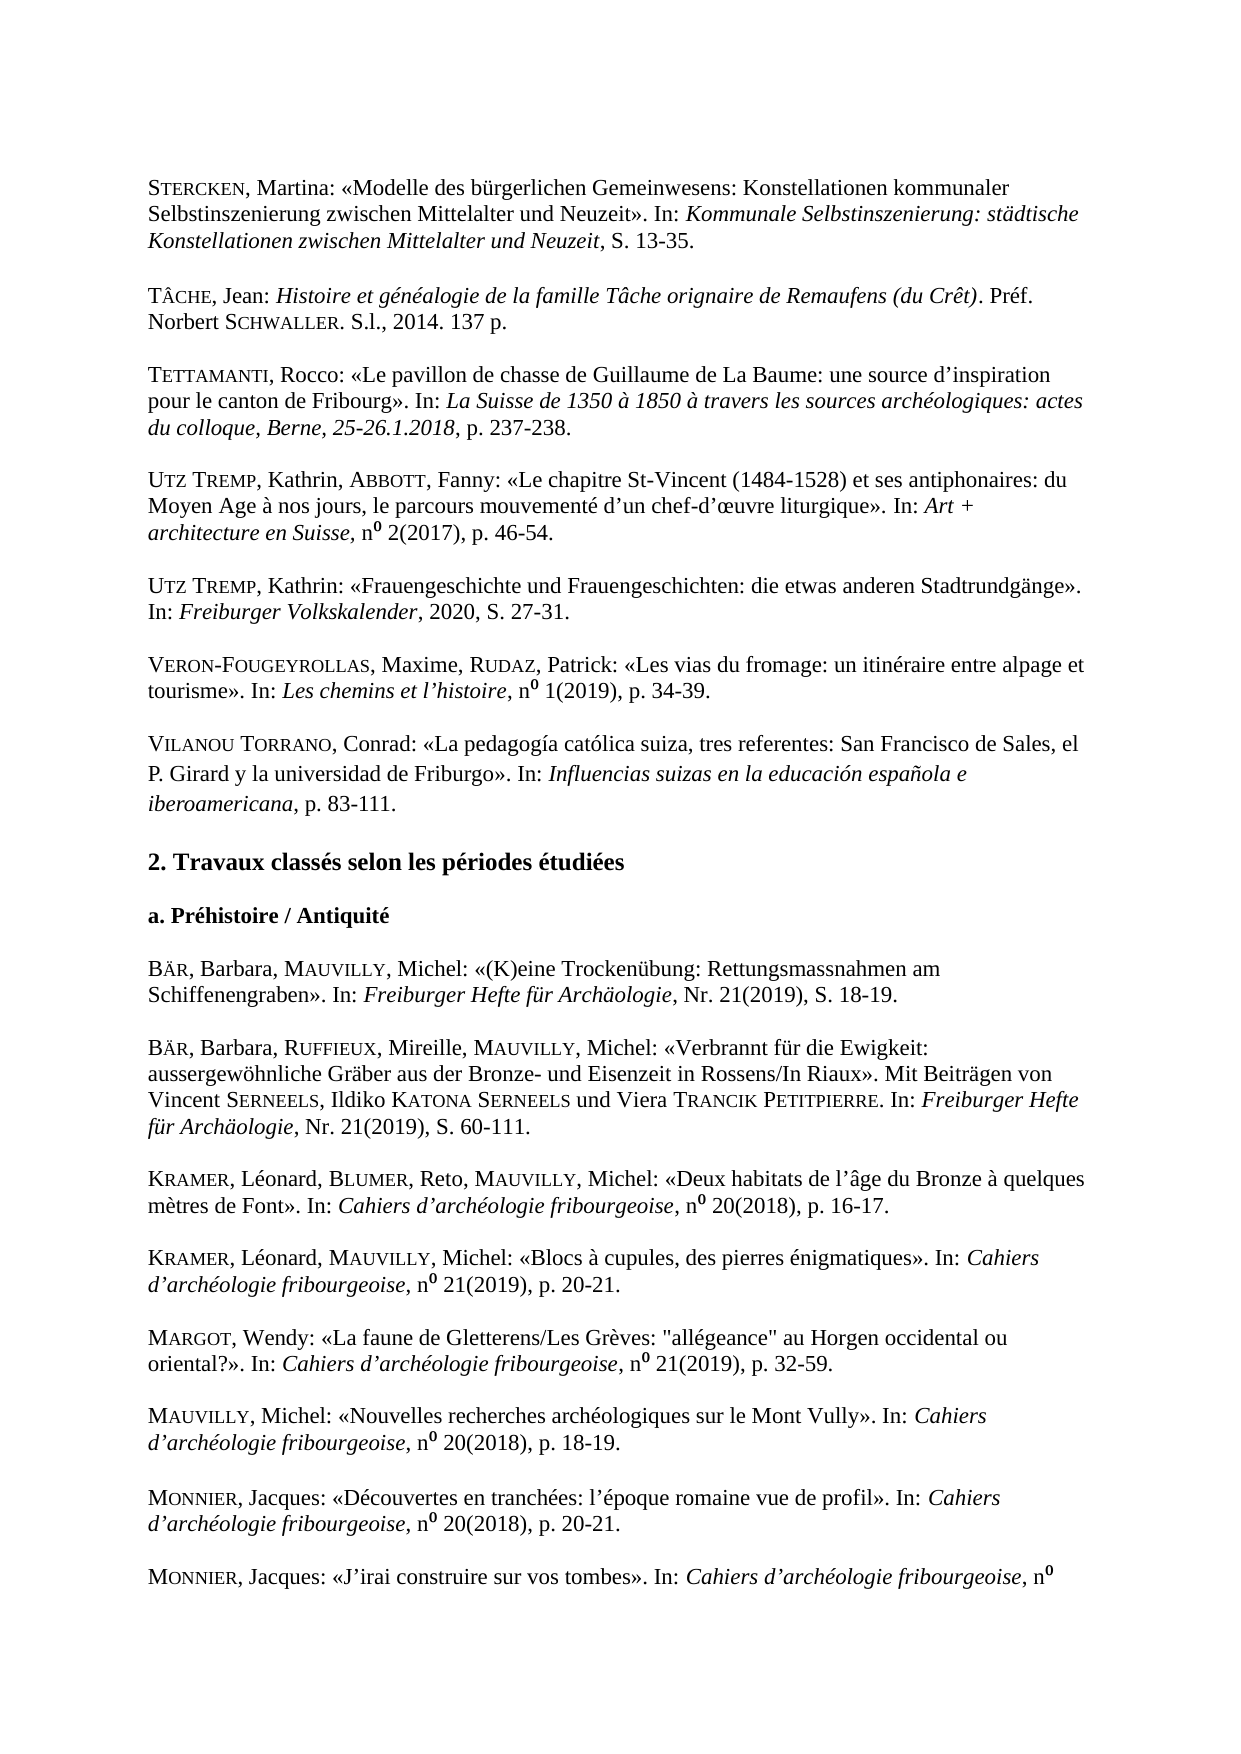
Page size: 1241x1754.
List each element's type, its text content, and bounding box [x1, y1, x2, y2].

text Vilanou Torrano, Conrad: «La pedagogía católica suiza, tres referentes: San Francisco de Sales, el P. Girard y la universidad de Friburgo». In: Influencias suizas en la educación española e iberoamericana, p. 83-111. [148, 730, 1093, 817]
text Bär, Barbara, Mauvilly, Michel: «(K)eine Trockenübung: Rettungsmassnahmen am Schiffenengraben». In: Freiburger Hefte für Archäologie, Nr. 21(2019), S. 18-19. [148, 954, 1093, 1007]
text Kramer, Léonard, Mauvilly, Michel: «Blocs à cupules, des pierres énigmatiques». In: Cahiers d’archéologie fribourgeoise, n⁰ 21(2019), p. 20-21. [148, 1244, 1093, 1297]
text Kramer, Léonard, Blumer, Reto, Mauvilly, Michel: «Deux habitats de l’âge du Bronze à quelques mètres de Font». In: Cahiers d’archéologie fribourgeoise, n⁰ 20(2018), p. 16-17. [148, 1165, 1093, 1218]
text 2. Travaux classés selon les périodes étudiées [148, 847, 1093, 876]
text Margot, Wendy: «La faune de Gletterens/Les Grèves: "allégeance" au Horgen occidental ou oriental?». In: Cahiers d’archéologie fribourgeoise, n⁰ 21(2019), p. 32-59. Mauvilly, Michel: «Nouvelles recherches archéologiques sur le Mont Vully». In: Cahiers d’archéologie fribourgeoise, n⁰ 20(2018), p. 18-19. [148, 1323, 1093, 1484]
text Veron-Fougeyrollas, Maxime, Rudaz, Patrick: «Les vias du fromage: un itinéraire entre alpage et tourisme». In: Les chemins et l’histoire, n⁰ 1(2019), p. 34-39. [148, 651, 1093, 703]
text Tettamanti, Rocco: «Le pavillon de chasse de Guillaume de La Baume: une source d’inspiration pour le canton de Fribourg». In: La Suisse de 1350 à 1850 à travers les sources archéologiques: actes du colloque, Berne, 25-26.1.2018, p. 237-238. [148, 361, 1093, 440]
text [148, 1484, 1093, 1589]
text a. Préhistoire / Antiquité [148, 902, 1093, 928]
text Utz Tremp, Kathrin, Abbott, Fanny: «Le chapitre St-Vincent (1484-1528) et ses antiphonaires: du Moyen Age à nos jours, le parcours mouvementé d’un chef-d’œuvre liturgique». In: Art + architecture en Suisse, n⁰ 2(2017), p. 46-54. [148, 466, 1093, 545]
text Utz Tremp, Kathrin: «Frauengeschichte und Frauengeschichten: die etwas anderen Stadtrundgänge». In: Freiburger Volkskalender, 2020, S. 27-31. [148, 572, 1093, 624]
text Stercken, Martina: «Modelle des bürgerlichen Gemeinwesens: Konstellationen kommunaler Selbstinszenierung zwischen Mittelalter und Neuzeit». In: Kommunale Selbstinszenierung: städtische Konstellationen zwischen Mittelalter und Neuzeit, S. 13-35. [148, 174, 1093, 282]
text Tâche, Jean: Histoire et généalogie de la famille Tâche orignaire de Remaufens (du Crêt). Préf. Norbert Schwaller. S.l., 2014. 137 p. [148, 282, 1093, 334]
text Bär, Barbara, Ruffieux, Mireille, Mauvilly, Michel: «Verbrannt für die Ewigkeit: aussergewöhnliche Gräber aus der Bronze- und Eisenzeit in Rossens/In Riaux». Mit Beiträgen von Vincent Serneels, Ildiko Katona Serneels und Viera Trancik Petitpierre. In: Freiburger Hefte für Archäologie, Nr. 21(2019), S. 60-111. [148, 1034, 1093, 1139]
